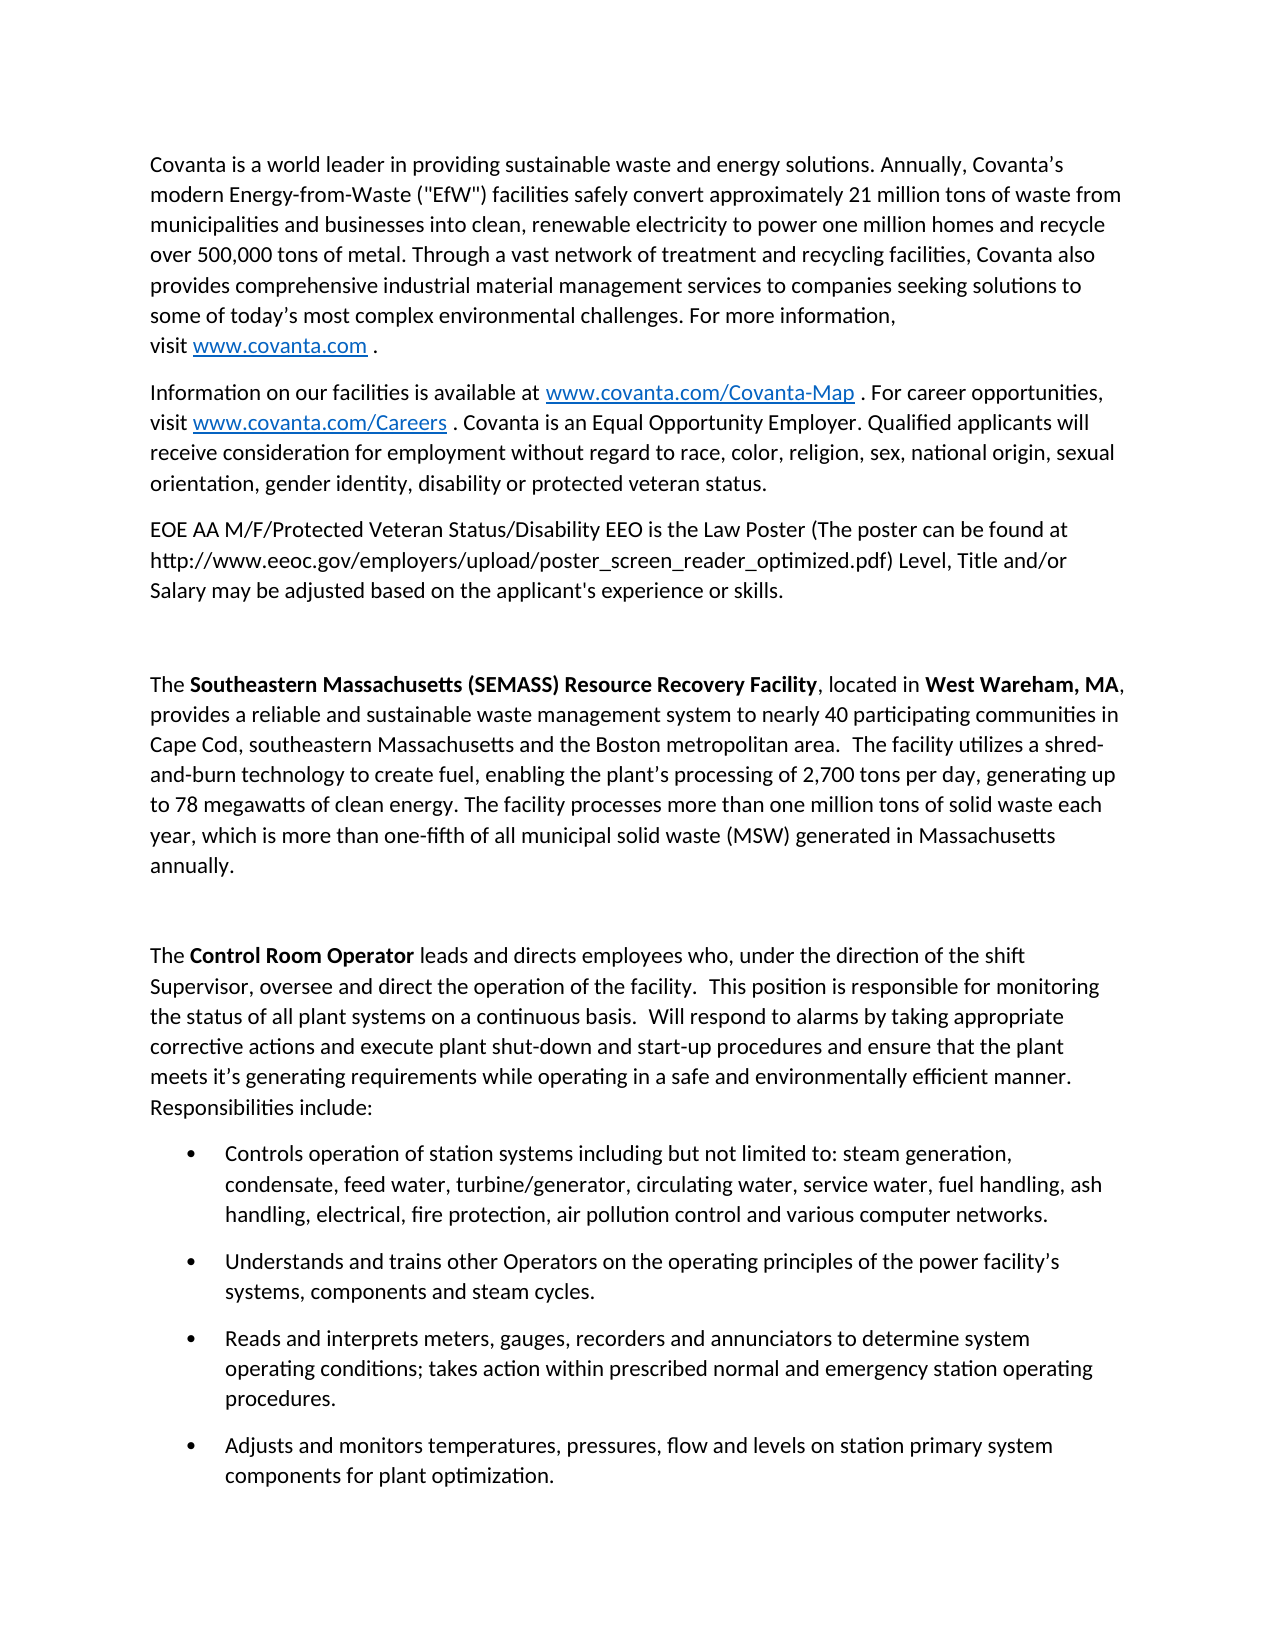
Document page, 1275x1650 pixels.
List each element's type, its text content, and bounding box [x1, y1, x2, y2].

text Information on our facilities is available at www.covanta.com/Covanta-Map . For career opportunities, visit www.covanta.com/Careers . Covanta is an Equal Opportunity Employer. Qualified applicants will receive consideration for employment without regard to race, color, religion, sex, national origin, sexual orientation, gender identity, disability or protected veteran status. [150, 378, 1125, 497]
list Understands and trains other Operators on the operating principles of the power facility’s systems, components and steam cycles. [187, 1247, 1125, 1305]
list Reads and interprets meters, gauges, recorders and annunciators to determine system operating conditions; takes action within prescribed normal and emergency station operating procedures. [187, 1324, 1125, 1412]
text Covanta is a world leader in providing sustainable waste and energy solutions. Annually, Covanta’s modern Energy-from-Waste ("EfW") facilities safely convert approximately 21 million tons of waste from municipalities and businesses into clean, renewable electricity to power one million homes and recycle over 500,000 tons of metal. Through a vast network of treatment and recycling facilities, Covanta also provides comprehensive industrial material management services to companies seeking solutions to some of today’s most complex environmental challenges. For more information, visit www.covanta.com . [150, 150, 1125, 359]
list Adjusts and monitors temperatures, pressures, flow and levels on station primary system components for plant optimization. [187, 1431, 1125, 1489]
text EOE AA M/F/Protected Veteran Status/Disability EEO is the Law Poster (The poster can be found at http://www.eeoc.gov/employers/upload/poster_screen_reader_optimized.pdf) Level, Title and/or Salary may be adjusted based on the applicant's experience or skills. [150, 516, 1125, 604]
text The Southeastern Massachusetts (SEMASS) Resource Recovery Facility, located in West Wareham, MA, provides a reliable and sustainable waste management system to nearly 40 participating communities in Cape Cod, southeastern Massachusetts and the Boston metropolitan area. The facility utilizes a shred-and-burn technology to create fuel, enabling the plant’s processing of 2,700 tons per day, generating up to 78 megawatts of clean energy. The facility processes more than one million tons of solid waste each year, which is more than one-fifth of all municipal solid waste (MSW) generated in Massachusetts annually. The Control Room Operator leads and directs employees who, under the direction of the shift Supervisor, oversee and direct the operation of the facility. This position is responsible for monitoring the status of all plant systems on a continuous basis. Will respond to alarms by taking appropriate corrective actions and execute plant shut-down and start-up procedures and ensure that the plant meets it’s generating requirements while operating in a safe and environmentally efficient manner. Responsibilities include: [150, 670, 1125, 1121]
list Controls operation of station systems including but not limited to: steam generation, condensate, feed water, turbine/generator, circulating water, service water, fuel handling, ash handling, electrical, fire protection, air pollution control and various computer networks. [187, 1139, 1125, 1228]
